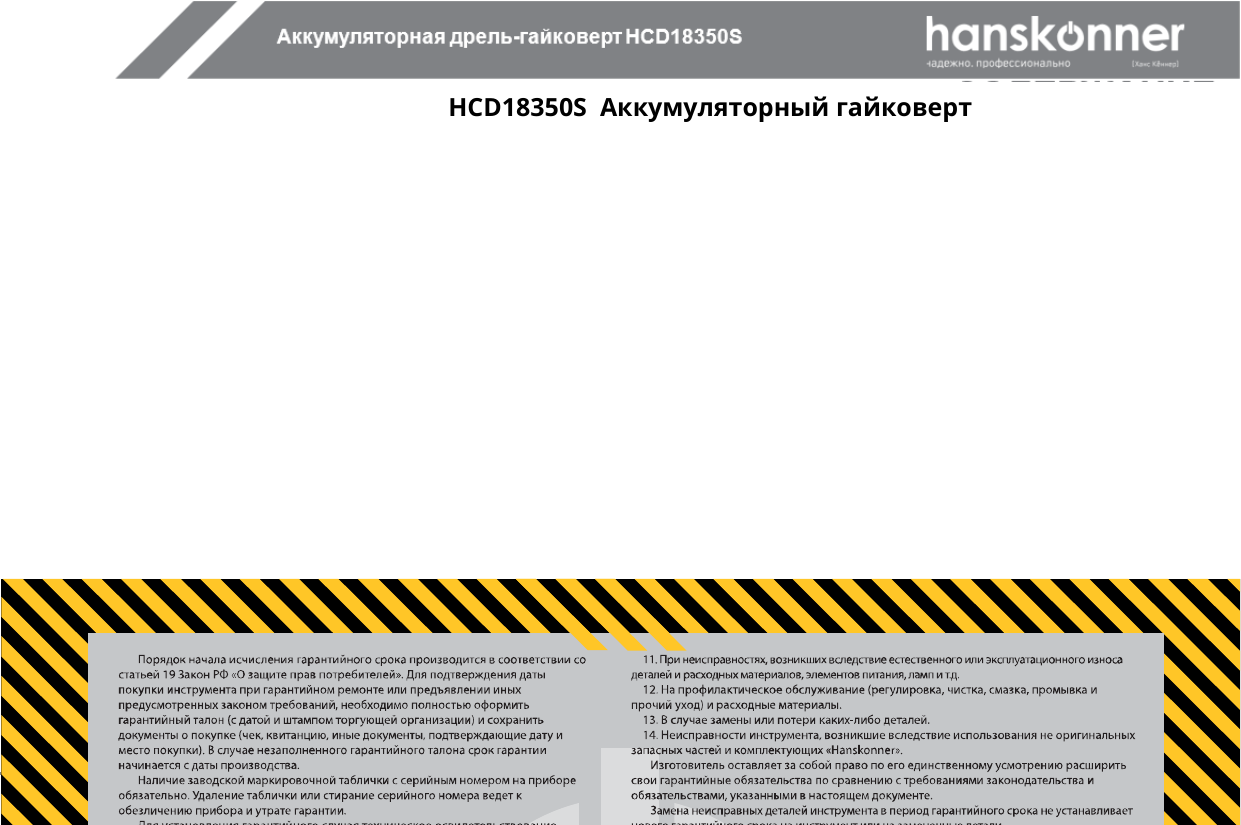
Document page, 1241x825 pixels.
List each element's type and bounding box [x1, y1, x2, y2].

picture [0, 0, 1241, 82]
